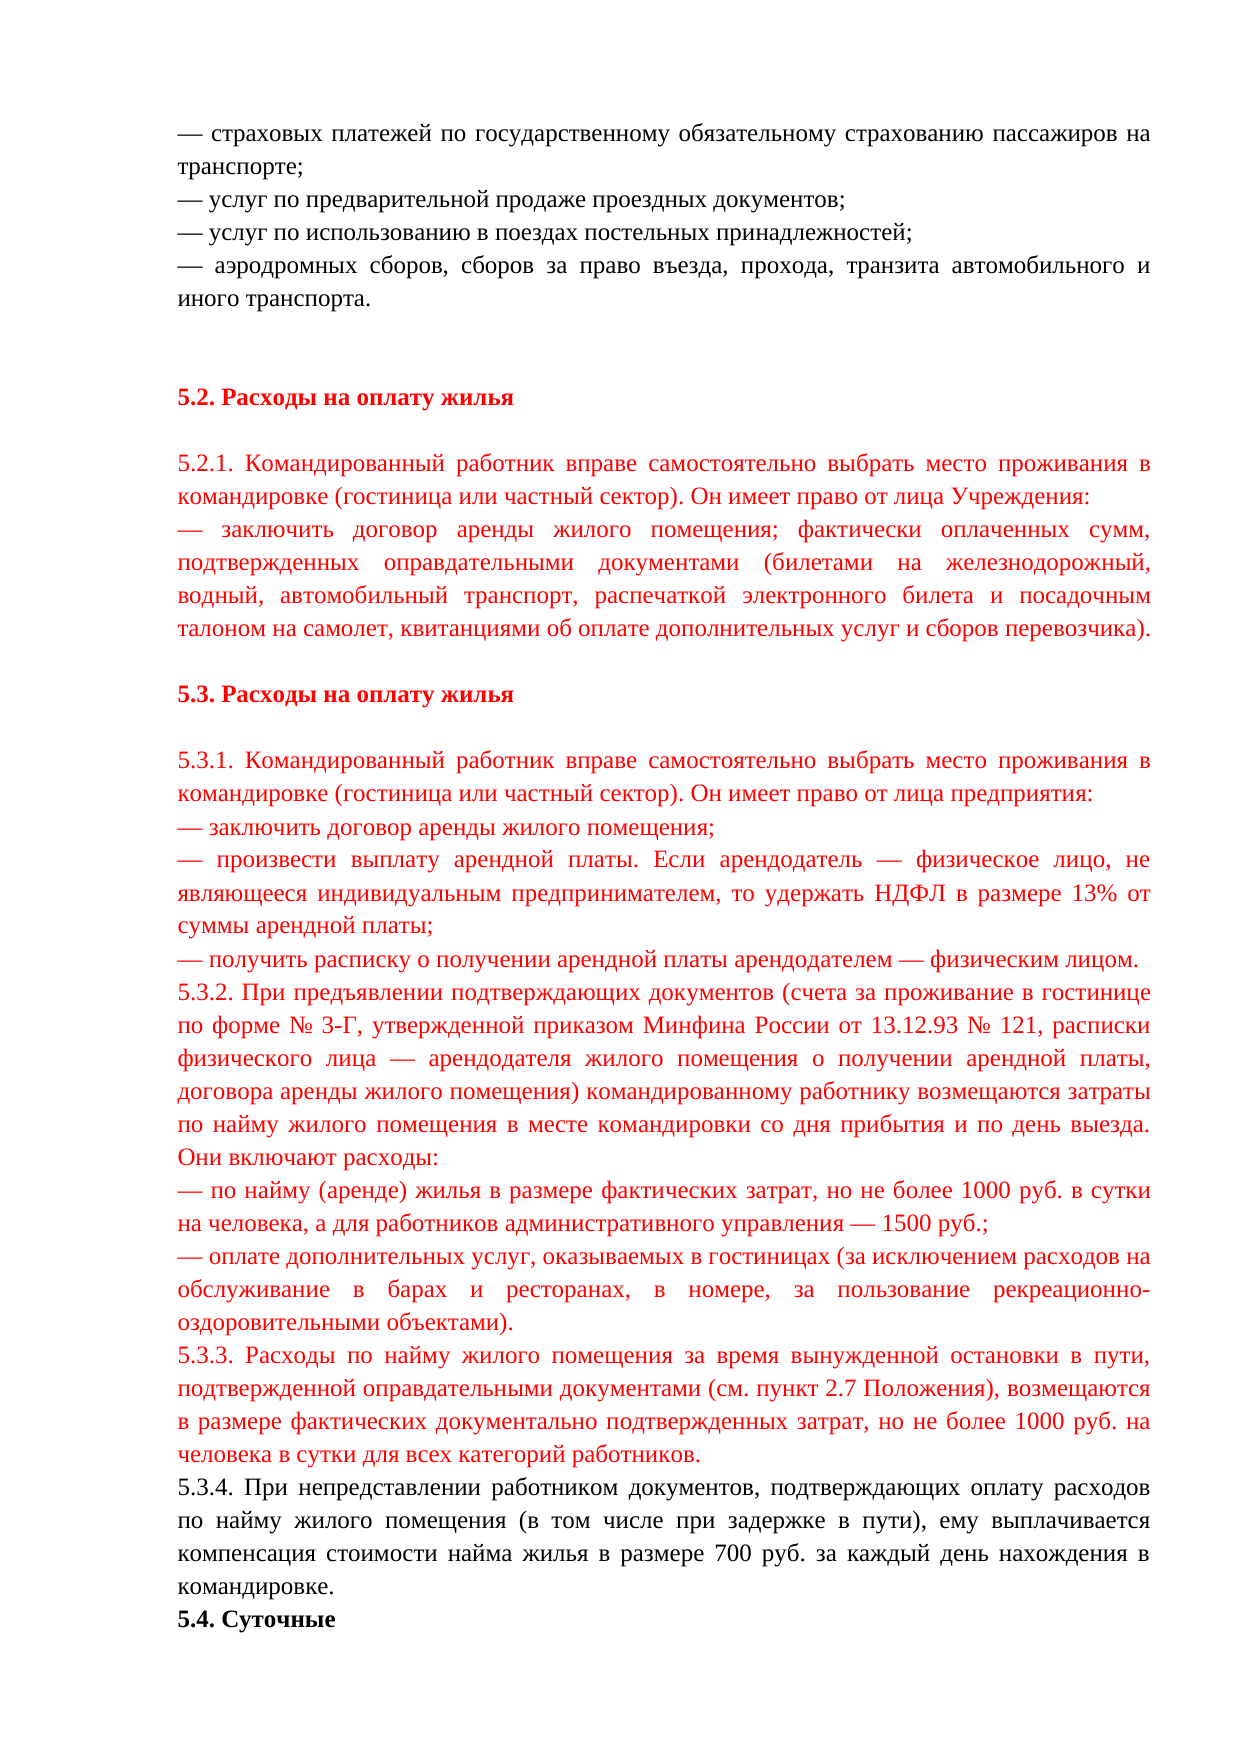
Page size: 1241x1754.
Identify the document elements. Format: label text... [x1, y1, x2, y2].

text 5.3. Расходы на оплату жилья [177, 679, 1152, 708]
text — аэродромных сборов, сборов за право въезда, прохода, транзита автомобильного и иного транспорта. [177, 250, 1152, 312]
text — страховых платежей по государственному обязательному страхованию пассажиров на транспорте; [177, 118, 1152, 180]
text 5.2. Расходы на оплату жилья [177, 382, 1152, 411]
text — по найму (аренде) жилья в размере фактических затрат, но не более 1000 руб. в сутки на человека, а для работников административного управления — 1500 руб.; [177, 1175, 1152, 1237]
text — услуг по предварительной продаже проездных документов; [177, 184, 1152, 213]
text 5.2.1. Командированный работник вправе самостоятельно выбрать место проживания в командировке (гостиница или частный сектор). Он имеет право от лица Учреждения: [177, 448, 1152, 510]
text 5.3.4. При непредставлении работником документов, подтверждающих оплату расходов по найму жилого помещения (в том числе при задержке в пути), ему выплачивается компенсация стоимости найма жилья в размере 700 руб. за каждый день нахождения в командировке. [177, 1472, 1152, 1600]
text — заключить договор аренды жилого помещения; фактически оплаченных сумм, подтвержденных оправдательными документами (билетами на железнодорожный, водный, автомобильный транспорт, распечаткой электронного билета и посадочным талоном на самолет, квитанциями об оплате дополнительных услуг и сборов перевозчика). [177, 514, 1152, 642]
text 5.3.3. Расходы по найму жилого помещения за время вынужденной остановки в пути, подтвержденной оправдательными документами (см. пункт 2.7 Положения), возмещаются в размере фактических документально подтвержденных затрат, но не более 1000 руб. на человека в сутки для всех категорий работников. [177, 1340, 1152, 1468]
text — произвести выплату арендной платы. Если арендодатель — физическое лицо, не являющееся индивидуальным предпринимателем, то удержать НДФЛ в размере 13% от суммы арендной платы; [177, 844, 1152, 939]
text — оплате дополнительных услуг, оказываемых в гостиницах (за исключением расходов на обслуживание в барах и ресторанах, в номере, за пользование рекреационно-оздоровительными объектами). [177, 1241, 1152, 1336]
text 5.4. Суточные [177, 1604, 1152, 1633]
text 5.3.1. Командированный работник вправе самостоятельно выбрать место проживания в командировке (гостиница или частный сектор). Он имеет право от лица предприятия: [177, 746, 1152, 807]
text — заключить договор аренды жилого помещения; [177, 812, 1152, 840]
text 5.3.2. При предъявлении подтверждающих документов (счета за проживание в гостинице по форме № 3-Г, утвержденной приказом Минфина России от 13.12.93 № 121, расписки физического лица — арендодателя жилого помещения о получении арендной платы, договора аренды жилого помещения) командированному работнику возмещаются затраты по найму жилого помещения в месте командировки со дня прибытия и по день выезда. Они включают расходы: [177, 977, 1152, 1171]
text — получить расписку о получении арендной платы арендодателем — физическим лицом. [177, 944, 1152, 972]
text — услуг по использованию в поездах постельных принадлежностей; [177, 217, 1152, 246]
